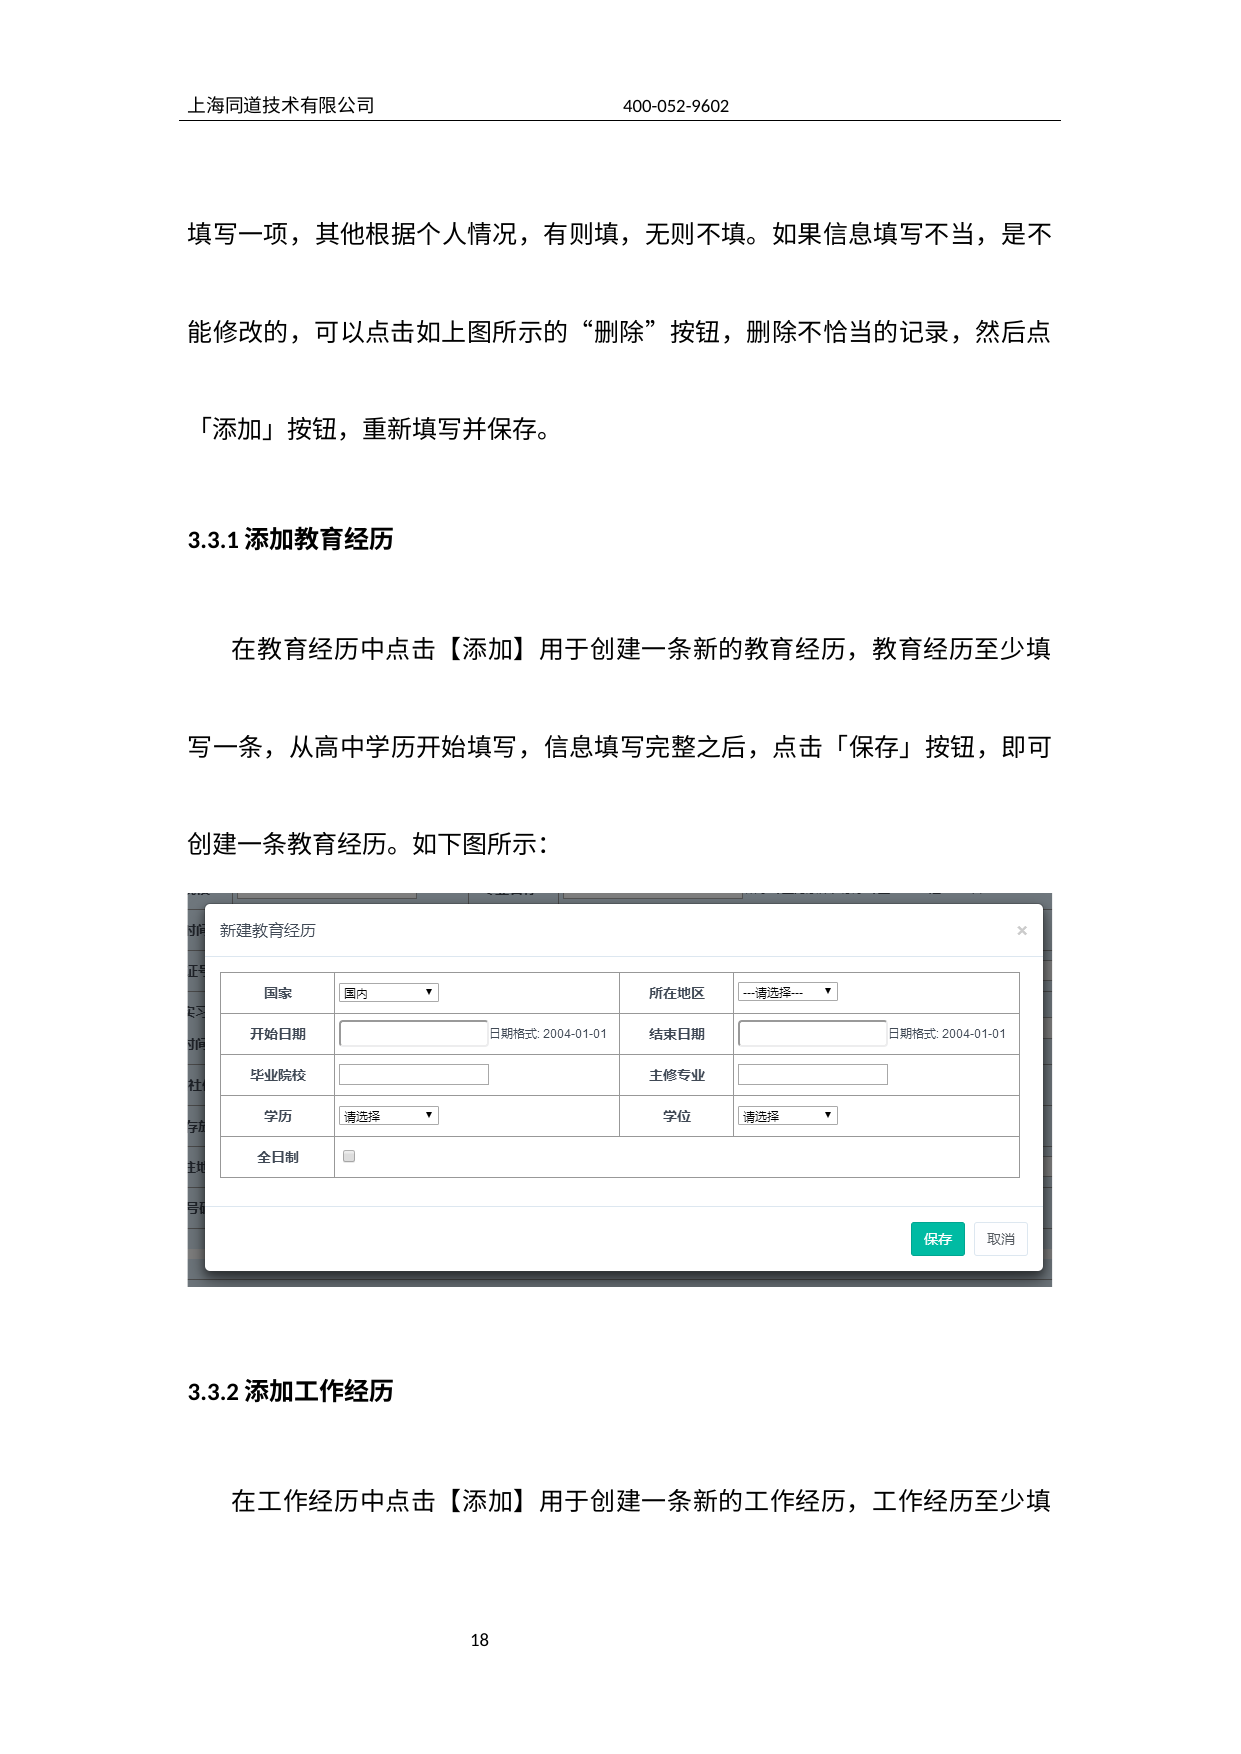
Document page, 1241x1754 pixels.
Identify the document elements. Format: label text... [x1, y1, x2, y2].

picture [187, 893, 1053, 1287]
text 在教育经历中点击【添加】用于创建一条新的教育经历，教育经历至少填写一条，从高中学历开始填写，信息填写完整之后，点击「保存」按钮，即可创建一条教育经历。如下图所示： [187, 616, 1053, 876]
subtitle 3.3.1添加教育经历 [187, 505, 1053, 570]
subtitle 3.3.2添加工作经历 [187, 1357, 1053, 1422]
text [187, 200, 1053, 460]
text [187, 1467, 1053, 1532]
